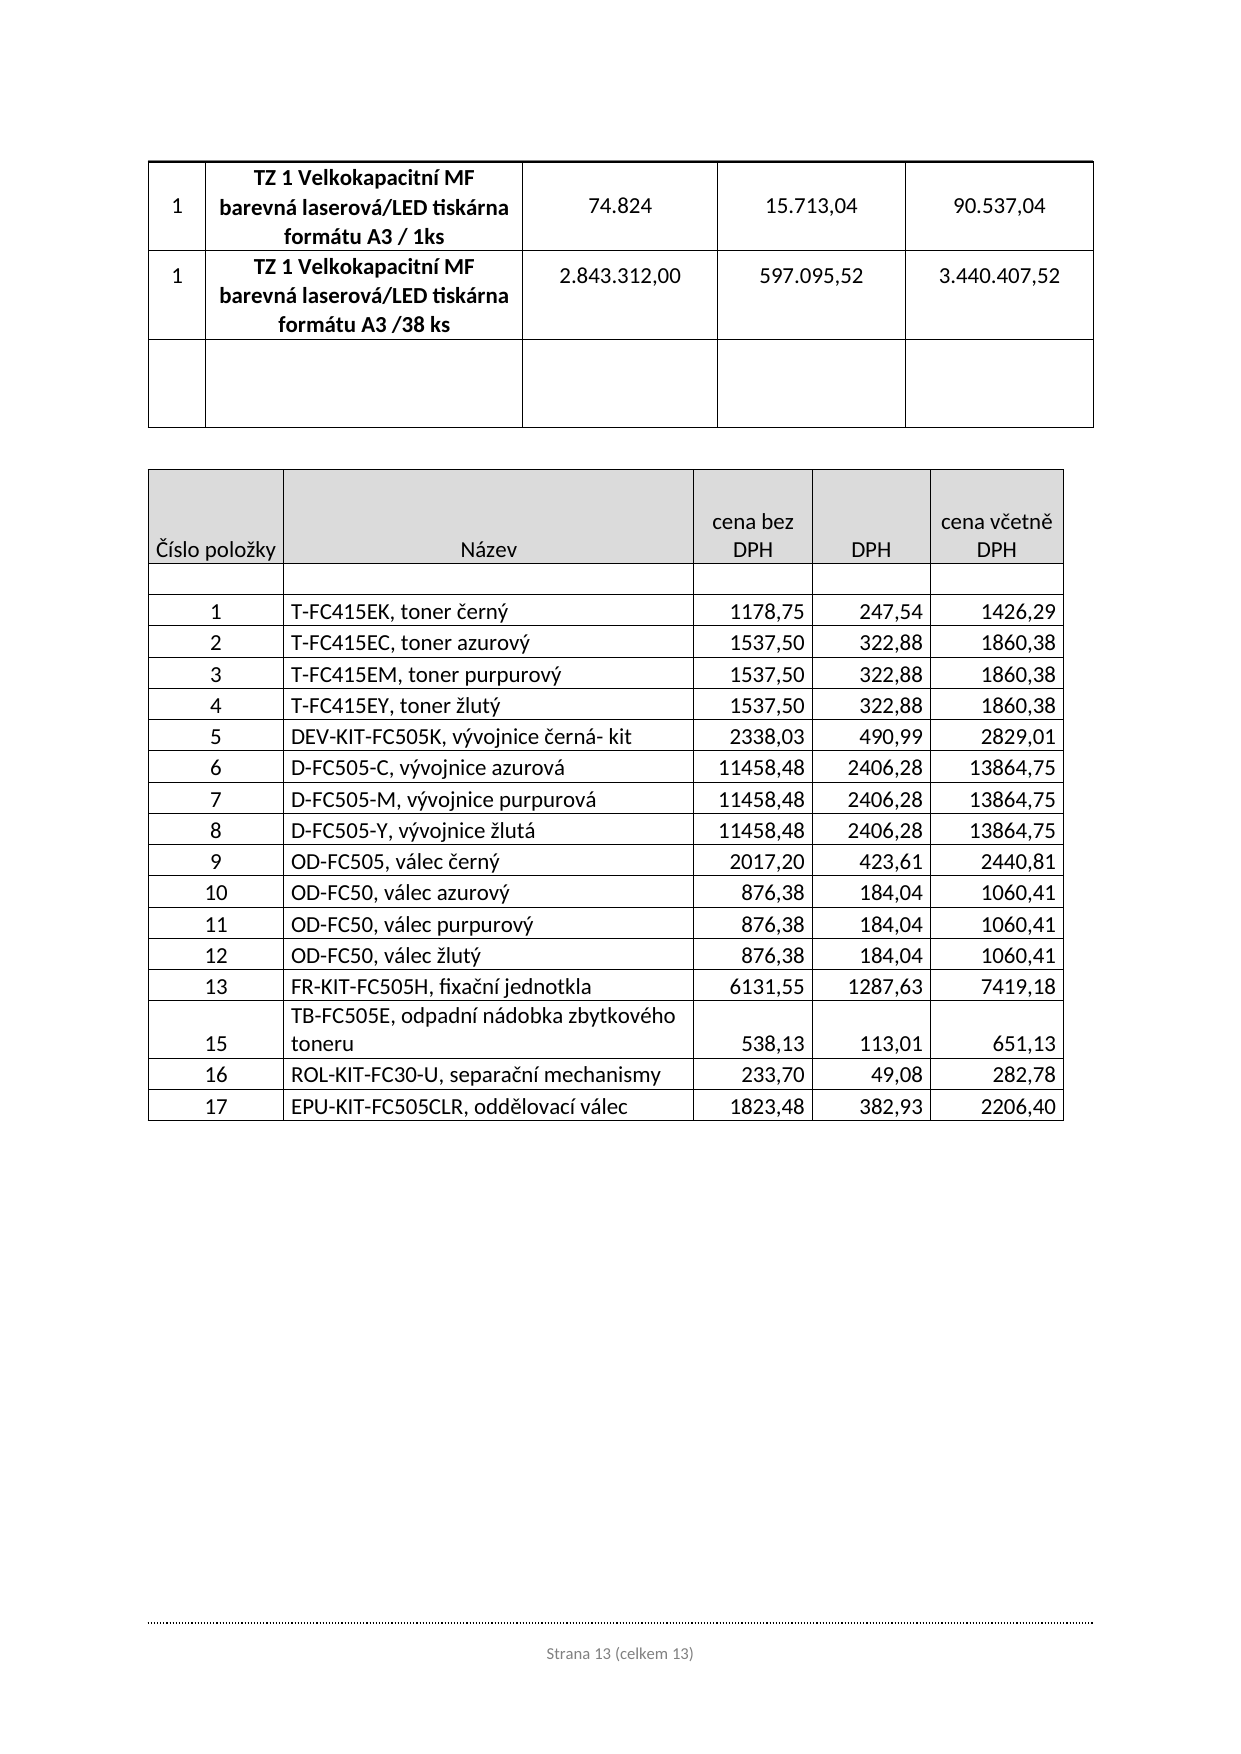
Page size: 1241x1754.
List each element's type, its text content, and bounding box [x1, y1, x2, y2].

table_cell OD-FC50, válec azurový [284, 876, 693, 907]
table_cell 423,61 [813, 845, 930, 875]
table_cell 1178,75 [694, 595, 812, 625]
table_cell 1860,38 [931, 626, 1063, 657]
table_cell 3 [149, 658, 283, 688]
table_cell 322,88 [813, 626, 930, 657]
table_cell 49,08 [813, 1059, 930, 1089]
table_cell 1860,38 [931, 658, 1063, 688]
table_cell 11 [149, 908, 283, 938]
table_cell 13 [149, 970, 283, 1000]
table_cell 490,99 [813, 720, 930, 750]
table_cell T-FC415EY, toner žlutý [284, 689, 693, 719]
table_cell 233,70 [694, 1059, 812, 1089]
table_cell [284, 564, 693, 594]
table_cell 11458,48 [694, 814, 812, 844]
table_cell 1537,50 [694, 626, 812, 657]
table_cell [149, 340, 205, 427]
table_cell DEV-KIT-FC505K, vývojnice černá- kit [284, 720, 693, 750]
table_cell [149, 564, 283, 594]
table_cell 876,38 [694, 908, 812, 938]
table_cell 2.843.312,00 [523, 251, 717, 339]
table_cell [931, 564, 1063, 594]
table_cell [523, 340, 717, 427]
table_cell T-FC415EC, toner azurový [284, 626, 693, 657]
table_header cena včetně DPH [931, 470, 1063, 563]
table_cell T-FC415EM, toner purpurový [284, 658, 693, 688]
table_cell 1060,41 [931, 939, 1063, 969]
table_cell 2338,03 [694, 720, 812, 750]
table_cell 876,38 [694, 939, 812, 969]
table_cell 1 [149, 163, 205, 250]
table_cell TZ 1 Velkokapacitní MF barevná laserová/LED tiskárna formátu A3 / 1ks [206, 163, 522, 250]
table_cell 2406,28 [813, 814, 930, 844]
table_header Číslo položky [149, 470, 283, 563]
table_cell 6 [149, 751, 283, 782]
table_cell D-FC505-M, vývojnice purpurová [284, 783, 693, 813]
table_cell 1 [149, 251, 205, 339]
table_cell 17 [149, 1090, 283, 1120]
table_cell 184,04 [813, 939, 930, 969]
table_cell 651,13 [931, 1001, 1063, 1057]
table_cell 4 [149, 689, 283, 719]
table_cell 113,01 [813, 1001, 930, 1057]
table_cell 538,13 [694, 1001, 812, 1057]
table_cell 16 [149, 1059, 283, 1089]
table_cell 10 [149, 876, 283, 907]
table_header Název [284, 470, 693, 563]
table_cell 382,93 [813, 1090, 930, 1120]
table_header cena bez DPH [694, 470, 812, 563]
table_cell 1537,50 [694, 658, 812, 688]
table_cell 15.713,04 [718, 163, 905, 250]
table_cell T-FC415EK, toner černý [284, 595, 693, 625]
table_cell 1060,41 [931, 908, 1063, 938]
table_cell 876,38 [694, 876, 812, 907]
table_cell TZ 1 Velkokapacitní MF barevná laserová/LED tiskárna formátu A3 /38 ks [206, 251, 522, 339]
table_cell 15 [149, 1001, 283, 1057]
table_cell D-FC505-C, vývojnice azurová [284, 751, 693, 782]
table_cell 247,54 [813, 595, 930, 625]
table_cell 2406,28 [813, 751, 930, 782]
table_cell 13864,75 [931, 783, 1063, 813]
table_cell [718, 340, 905, 427]
table_cell 11458,48 [694, 783, 812, 813]
table_header DPH [813, 470, 930, 563]
table_cell 1823,48 [694, 1090, 812, 1120]
table_cell 1060,41 [931, 876, 1063, 907]
table_cell 7419,18 [931, 970, 1063, 1000]
table_cell 1 [149, 595, 283, 625]
table_cell 1426,29 [931, 595, 1063, 625]
table_cell D-FC505-Y, vývojnice žlutá [284, 814, 693, 844]
table_cell [206, 340, 522, 427]
table_cell 597.095,52 [718, 251, 905, 339]
table_cell EPU-KIT-FC505CLR, oddělovací válec [284, 1090, 693, 1120]
table_cell 90.537,04 [906, 163, 1093, 250]
table_cell 13864,75 [931, 814, 1063, 844]
table_cell 1537,50 [694, 689, 812, 719]
table_cell 2440,81 [931, 845, 1063, 875]
table_cell ROL-KIT-FC30-U, separační mechanismy [284, 1059, 693, 1089]
table_cell 2206,40 [931, 1090, 1063, 1120]
table_cell [906, 340, 1093, 427]
table_cell 184,04 [813, 908, 930, 938]
table_cell 8 [149, 814, 283, 844]
table_cell [694, 564, 812, 594]
table_cell OD-FC50, válec purpurový [284, 908, 693, 938]
table_cell [813, 564, 930, 594]
table_cell 2829,01 [931, 720, 1063, 750]
table_cell 322,88 [813, 658, 930, 688]
table_cell 2017,20 [694, 845, 812, 875]
table_cell 322,88 [813, 689, 930, 719]
table_cell 11458,48 [694, 751, 812, 782]
table_cell OD-FC50, válec žlutý [284, 939, 693, 969]
table_cell 5 [149, 720, 283, 750]
table_cell 13864,75 [931, 751, 1063, 782]
table_cell 184,04 [813, 876, 930, 907]
table_cell 1860,38 [931, 689, 1063, 719]
table_cell 3.440.407,52 [906, 251, 1093, 339]
table_cell 282,78 [931, 1059, 1063, 1089]
table_cell 74.824 [523, 163, 717, 250]
table_cell 1287,63 [813, 970, 930, 1000]
table_cell TB-FC505E, odpadní nádobka zbytkového toneru [284, 1001, 693, 1057]
table_cell OD-FC505, válec černý [284, 845, 693, 875]
table_cell 7 [149, 783, 283, 813]
table_cell 2406,28 [813, 783, 930, 813]
table_cell 6131,55 [694, 970, 812, 1000]
table_cell FR-KIT-FC505H, fixační jednotkla [284, 970, 693, 1000]
table_cell 9 [149, 845, 283, 875]
table_cell 2 [149, 626, 283, 657]
table_cell 12 [149, 939, 283, 969]
